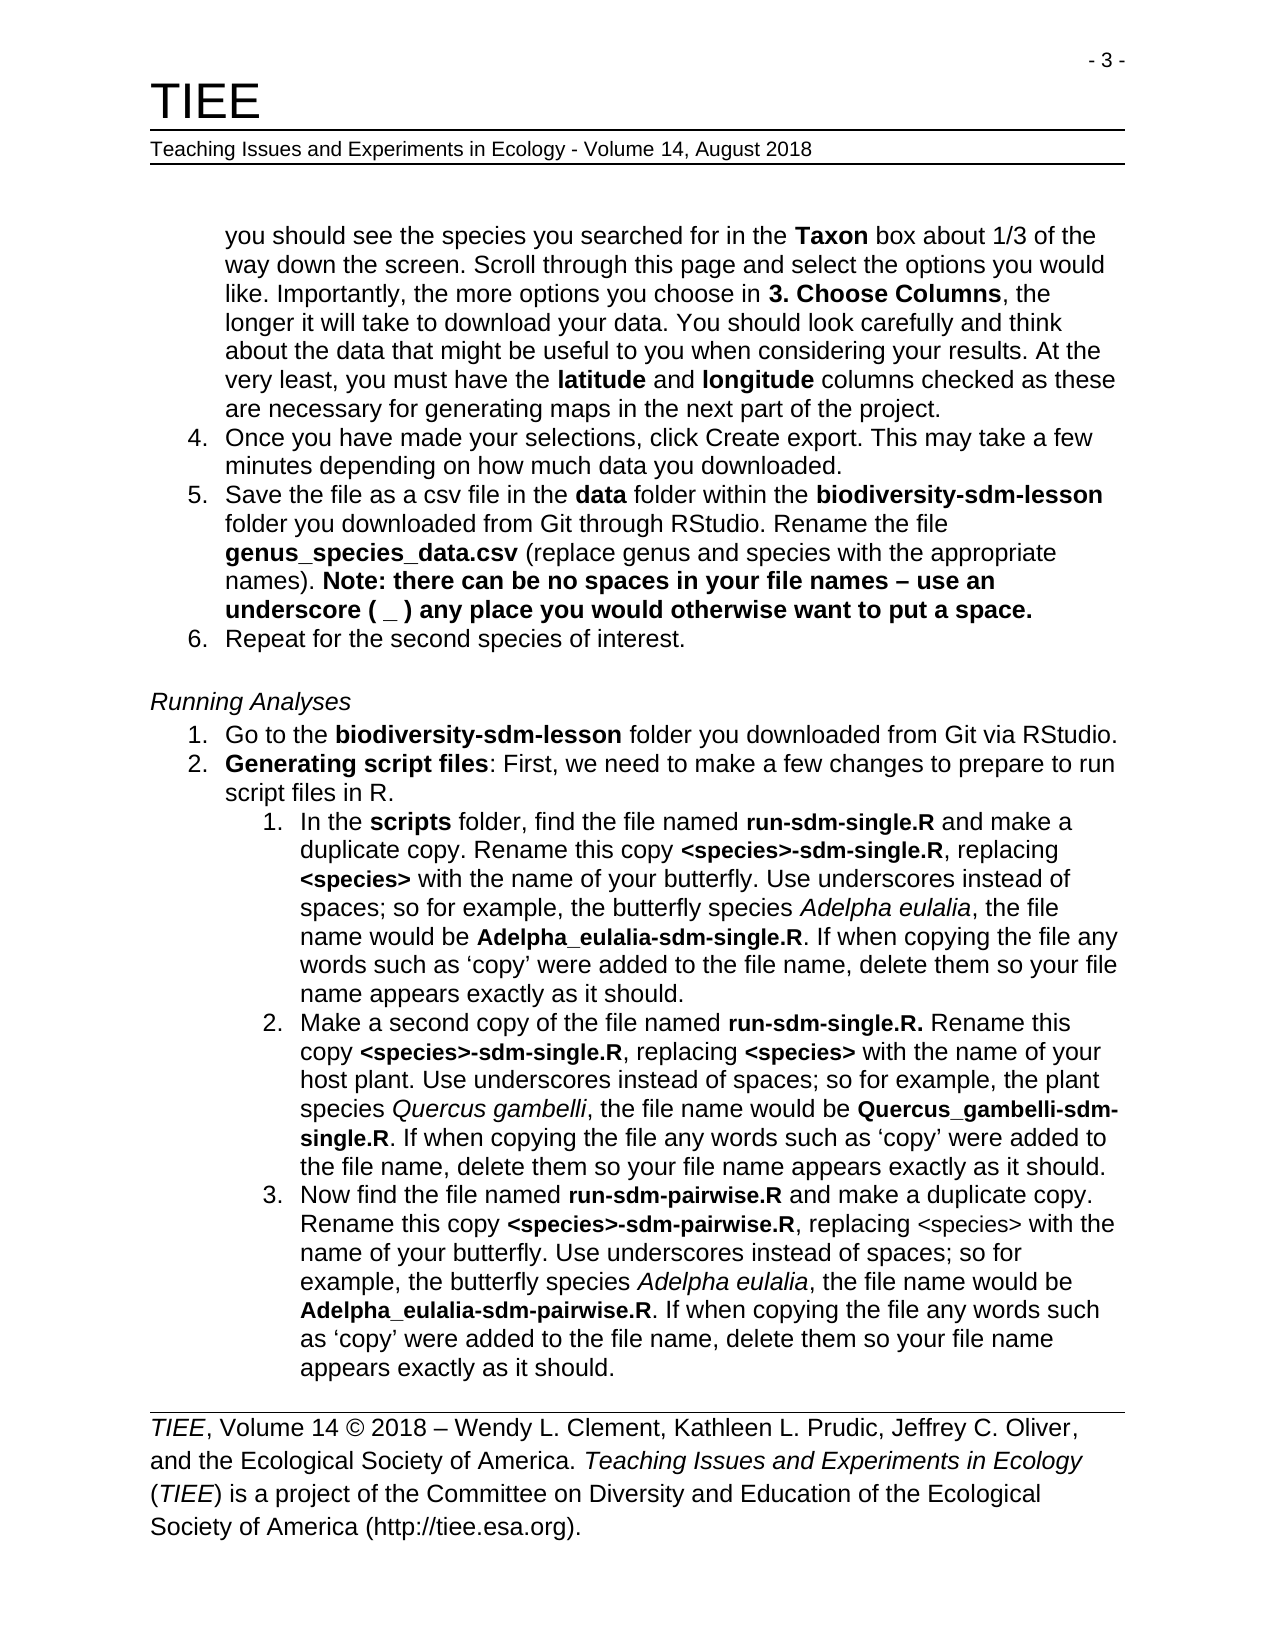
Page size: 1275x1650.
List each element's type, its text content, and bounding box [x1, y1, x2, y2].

text Running Analyses [150, 687, 1125, 716]
list Go to the biodiversity-sdm-lesson folder you downloaded from Git via RStudio. [187, 720, 1125, 749]
list Once you have made your selections, click Create export. This may take a few minutes depending on how much data you downloaded. [187, 423, 1125, 480]
list Make a second copy of the file named run-sdm-single.R. Rename this copy <species>-sdm-single.R, replacing <species> with the name of your host plant. Use underscores instead of spaces; so for example, the plant species Quercus gambelli, the file name would be Quercus_gambelli-sdm-single.R. If when copying the file any words such as ‘copy’ were added to the file name, delete them so your file name appears exactly as it should. [262, 1008, 1125, 1180]
list Generating script files: First, we need to make a few changes to prepare to run script files in R. [187, 749, 1125, 806]
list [187, 221, 1125, 423]
list Repeat for the second species of interest. [187, 624, 1125, 653]
list Now find the file named run-sdm-pairwise.R and make a duplicate copy. Rename this copy <species>-sdm-pairwise.R, replacing <species> with the name of your butterfly. Use underscores instead of spaces; so for example, the butterfly species Adelpha eulalia, the file name would be Adelpha_eulalia-sdm-pairwise.R. If when copying the file any words such as ‘copy’ were added to the file name, delete them so your file name appears exactly as it should. [262, 1180, 1125, 1381]
list Save the file as a csv file in the data folder within the biodiversity-sdm-lesson folder you downloaded from Git through RStudio. Rename the file genus_species_data.csv (replace genus and species with the appropriate names). Note: there can be no spaces in your file names – use an underscore ( _ ) any place you would otherwise want to put a space. [187, 480, 1125, 624]
list In the scripts folder, find the file named run-sdm-single.R and make a duplicate copy. Rename this copy <species>-sdm-single.R, replacing <species> with the name of your butterfly. Use underscores instead of spaces; so for example, the butterfly species Adelpha eulalia, the file name would be Adelpha_eulalia-sdm-single.R. If when copying the file any words such as ‘copy’ were added to the file name, delete them so your file name appears exactly as it should. [262, 806, 1125, 1008]
